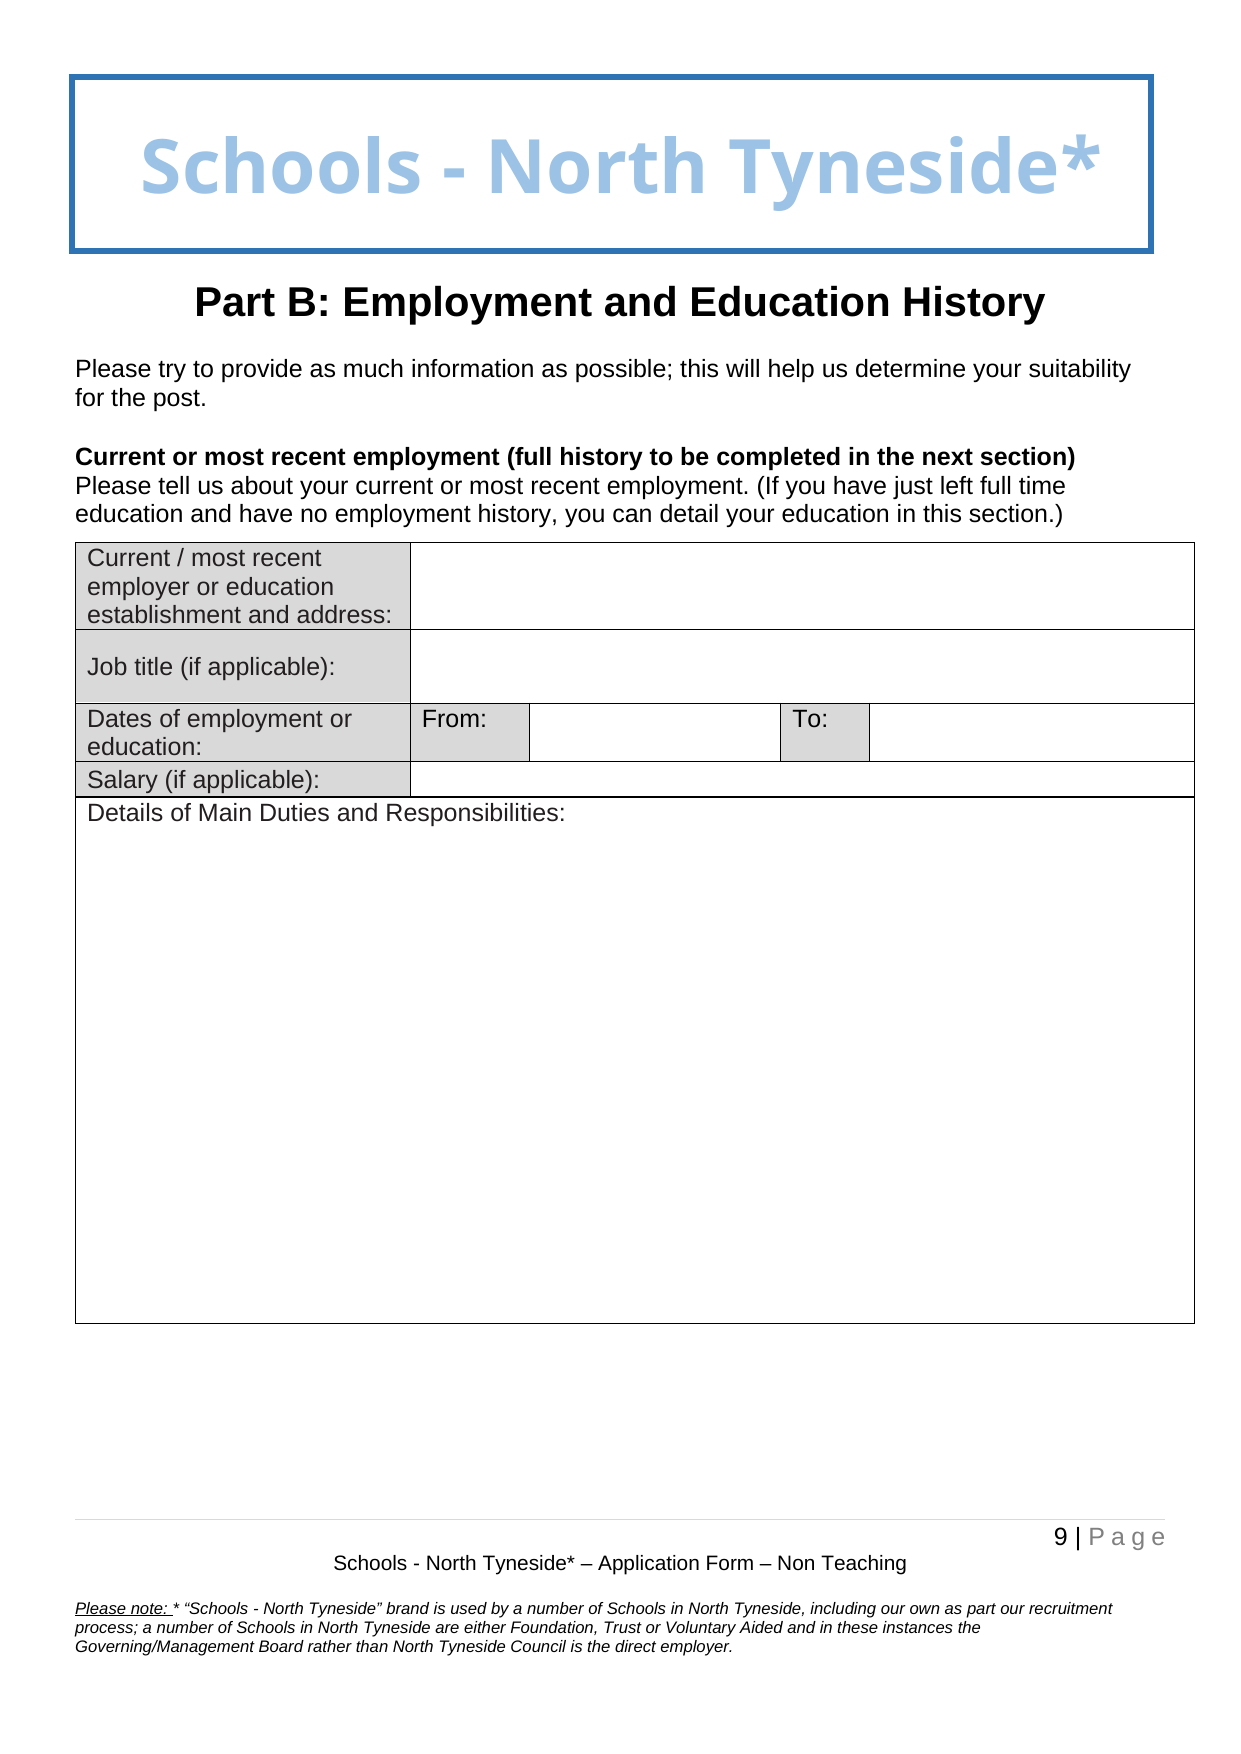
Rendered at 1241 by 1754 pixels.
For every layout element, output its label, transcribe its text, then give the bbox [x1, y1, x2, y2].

table_cell Salary (if applicable): [76, 762, 410, 796]
table_cell [870, 704, 1194, 761]
table_cell Details of Main Duties and Responsibilities: [76, 798, 1194, 1323]
table_cell Dates of employment or education: [76, 704, 410, 761]
table_cell [411, 630, 1194, 702]
table_cell [411, 762, 1194, 796]
text Please try to provide as much information as possible; this will help us determine your suitability for the post. [75, 354, 1165, 412]
table_header [411, 543, 1194, 629]
table_header Current / most recent employer or education establishment and address: [76, 543, 410, 629]
text Part B: Employment and Education History [75, 278, 1165, 326]
text Current or most recent employment (full history to be completed in the next section) [75, 442, 1165, 471]
table_cell [530, 704, 780, 761]
table_cell To: [781, 704, 869, 761]
table_cell Job title (if applicable): [76, 630, 410, 702]
table_cell From: [411, 704, 529, 761]
text Please tell us about your current or most recent employment. (If you have just left full time education and have no employment history, you can detail your education in this section.) [75, 471, 1165, 528]
